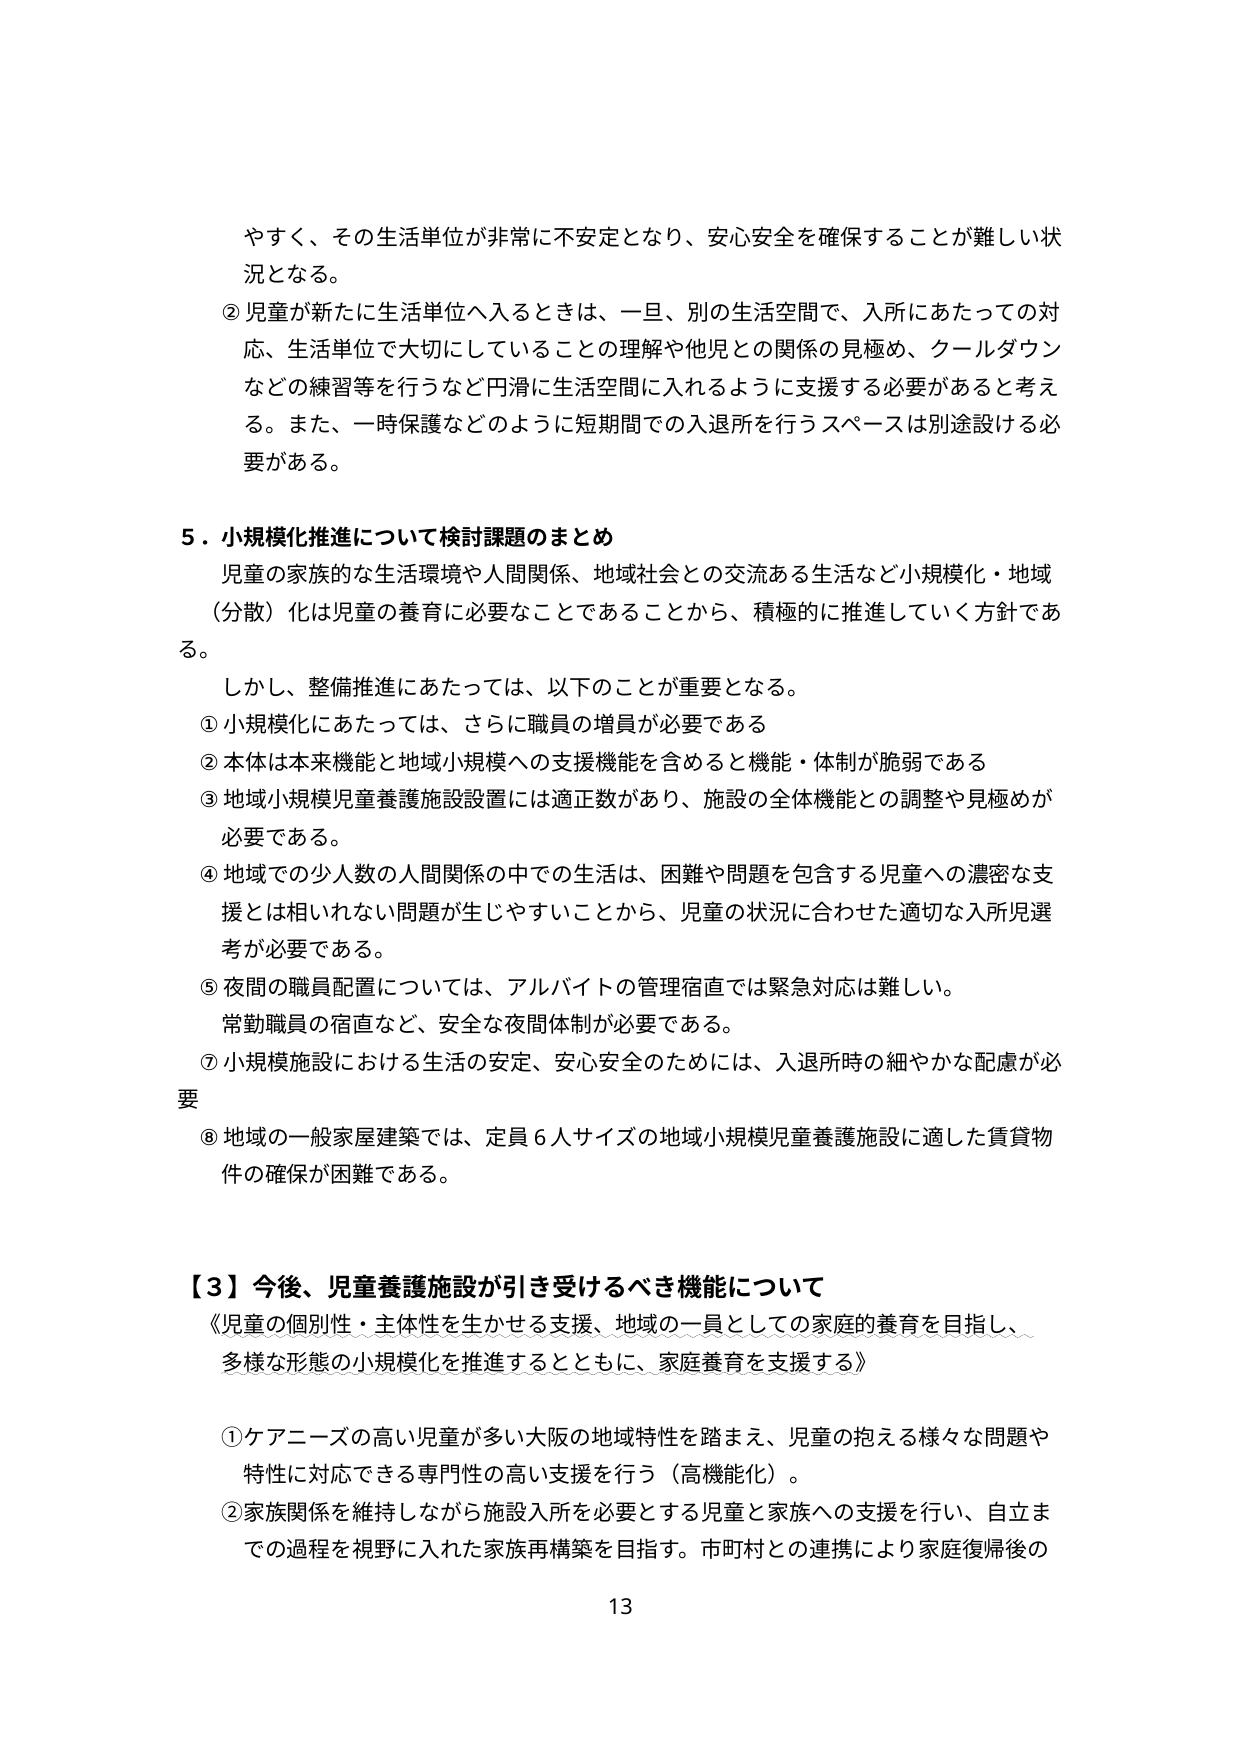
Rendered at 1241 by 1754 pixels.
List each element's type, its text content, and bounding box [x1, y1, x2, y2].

text ②家族関係を維持しながら施設入所を必要とする児童と家族への支援を行い、自立ま [177, 1492, 1063, 1529]
text 必要である。 [177, 817, 1063, 854]
text ①ケアニーズの高い児童が多い大阪の地域特性を踏まえ、児童の抱える様々な問題や [177, 1417, 1063, 1454]
text ⑦小規模施設における生活の安定、安心安全のためには、入退所時の細やかな配慮が必要 [177, 1042, 1063, 1117]
text 児童の家族的な生活環境や人間関係、地域社会との交流ある生活など小規模化・地域 [177, 554, 1063, 592]
text 常勤職員の宿直など、安全な夜間体制が必要である。 [177, 1004, 1063, 1042]
text 援とは相いれない問題が生じやすいことから、児童の状況に合わせた適切な入所児選 [177, 892, 1063, 929]
text （分散）化は児童の養育に必要なことであることから、積極的に推進していく方針である。 [177, 592, 1063, 667]
text ⑧地域の一般家屋建築では、定員6人サイズの地域小規模児童養護施設に適した賃貸物 [199, 1117, 1063, 1154]
text 《児童の個別性・主体性を生かせる支援、地域の一員としての家庭的養育を目指し、 [177, 1304, 1063, 1342]
text 特性に対応できる専門性の高い支援を行う（高機能化）。 [177, 1454, 1063, 1492]
text ①小規模化にあたっては、さらに職員の増員が必要である [177, 704, 1063, 742]
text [243, 217, 1063, 292]
text での過程を視野に入れた家族再構築を目指す。市町村との連携により家庭復帰後の [177, 1529, 1063, 1567]
text 【３】今後、児童養護施設が引き受けるべき機能について [177, 1267, 1063, 1304]
text 件の確保が困難である。 [221, 1154, 1063, 1192]
text ②児童が新たに生活単位へ入るときは、一旦、別の生活空間で、入所にあたっての対応、生活単位で大切にしていることの理解や他児との関係の見極め、クールダウンなどの練習等を行うなど円滑に生活空間に入れるように支援する必要があると考える。また、一時保護などのように短期間での入退所を行うスペースは別途設ける必要がある。 [221, 292, 1063, 479]
text しかし、整備推進にあたっては、以下のことが重要となる。 [177, 667, 1063, 704]
text ５．小規模化推進について検討課題のまとめ [177, 517, 1063, 554]
text ⑤夜間の職員配置については、アルバイトの管理宿直では緊急対応は難しい。 [177, 967, 1063, 1004]
text ③地域小規模児童養護施設設置には適正数があり、施設の全体機能との調整や見極めが [177, 779, 1063, 817]
text 多様な形態の小規模化を推進するとともに、家庭養育を支援する》 [177, 1342, 1063, 1379]
text ④地域での少人数の人間関係の中での生活は、困難や問題を包含する児童への濃密な支 [177, 854, 1063, 892]
text 考が必要である。 [177, 929, 1063, 967]
text ②本体は本来機能と地域小規模への支援機能を含めると機能・体制が脆弱である [177, 742, 1063, 779]
